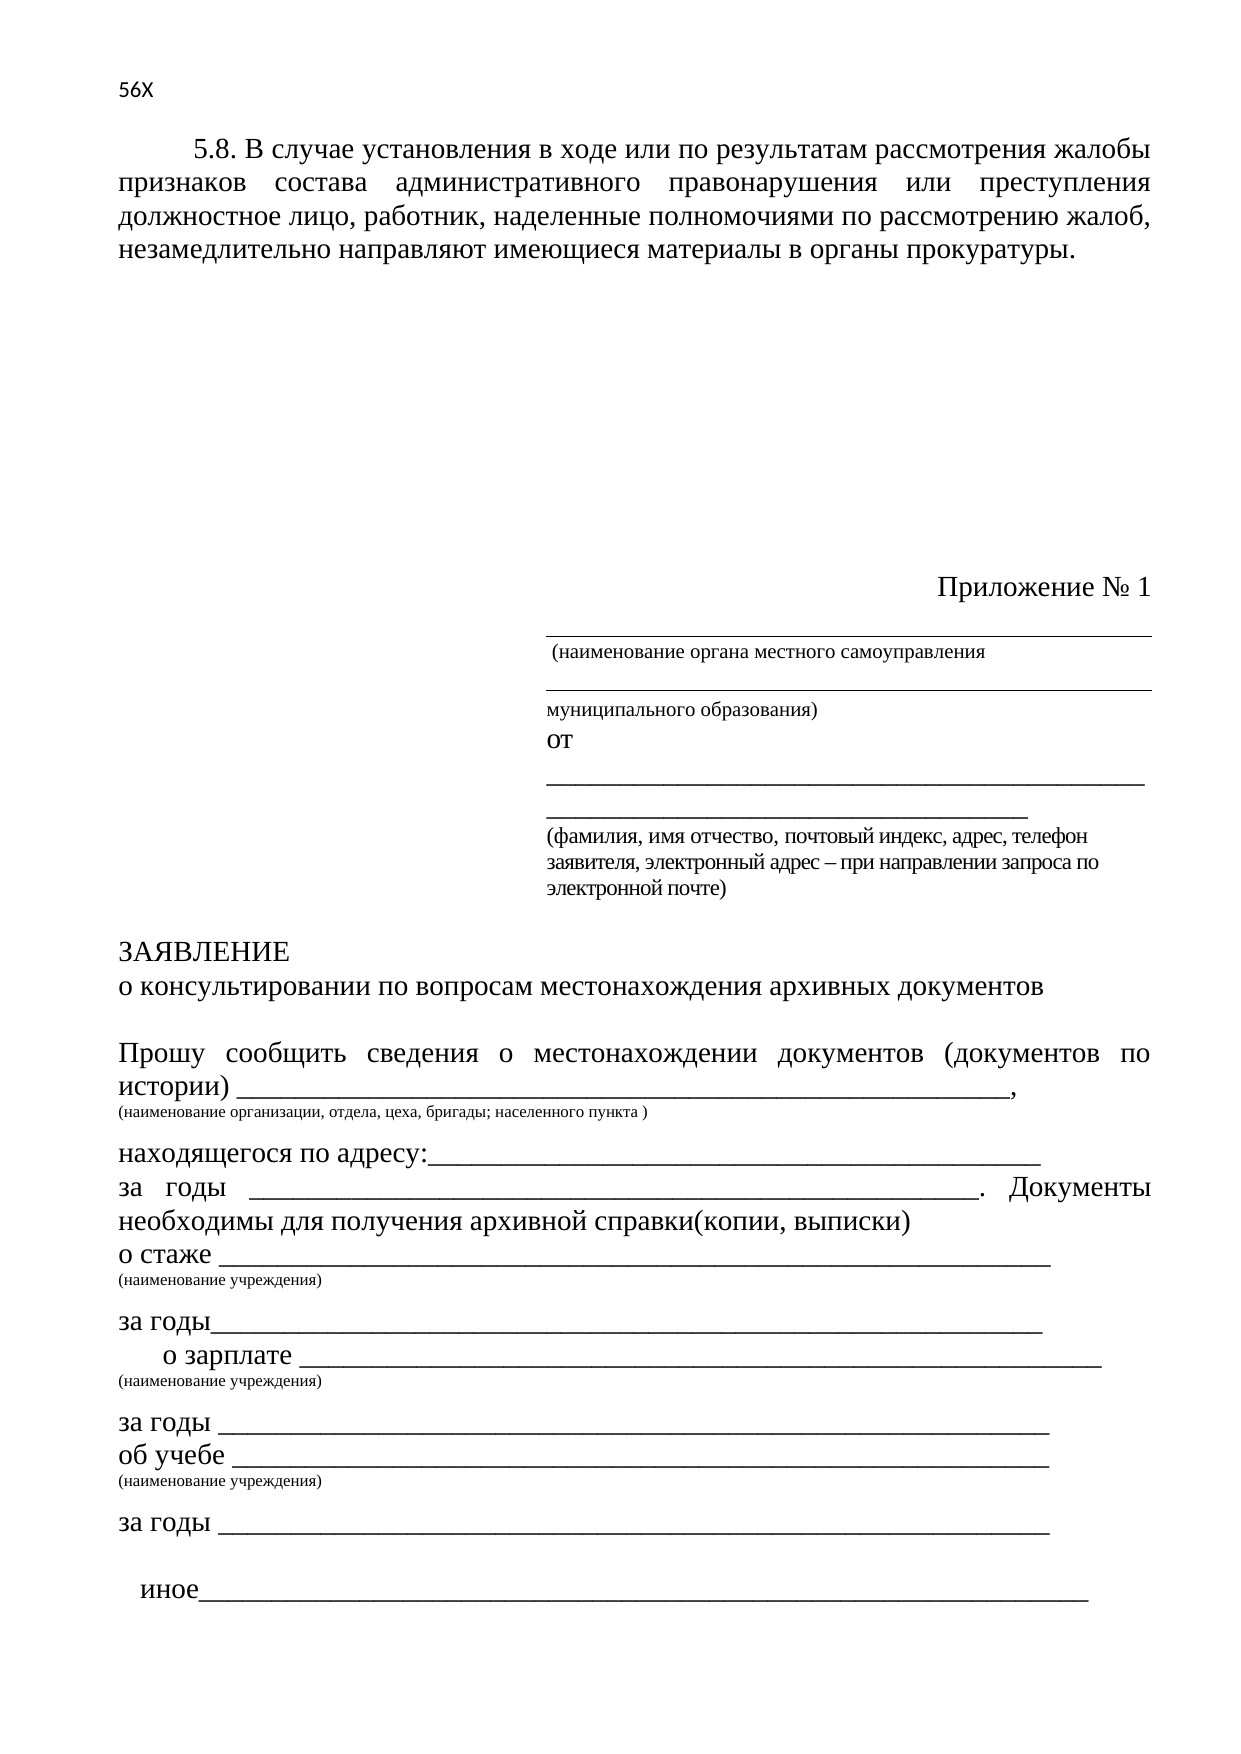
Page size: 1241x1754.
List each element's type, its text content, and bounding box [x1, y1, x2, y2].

text (наименование учреждения) [118, 1471, 1152, 1504]
text Прошу сообщить сведения о местонахождении документов (документов по истории) _____________________________________________________, [118, 1035, 1152, 1102]
text (наименование организации, отдела, цеха, бригады; населенного пункта ) [118, 1102, 1152, 1136]
text находящегося по адресу:__________________________________________ [118, 1136, 1152, 1169]
text муниципального образования) [546, 691, 1152, 721]
text о стаже _________________________________________________________ [118, 1236, 1152, 1270]
text ЗАЯВЛЕНИЕ [118, 934, 1152, 968]
text о консультировании по вопросам местонахождения архивных документов [118, 968, 1152, 1001]
text от __________________________________________________________________________ [546, 721, 1152, 822]
text за годы _________________________________________________________ [118, 1504, 1152, 1538]
text за годы _________________________________________________________ [118, 1404, 1152, 1437]
text Приложение № 1 [512, 569, 1152, 603]
text (наименование учреждения) [118, 1370, 1152, 1404]
text о зарплате _______________________________________________________ [162, 1337, 1152, 1370]
text (наименование органа местного самоуправления [546, 637, 1152, 663]
text (наименование учреждения) [118, 1270, 1152, 1303]
text за годы __________________________________________________. Документы необходимы для получения архивной справки(копии, выписки) [118, 1169, 1152, 1236]
text иное_____________________________________________________________ [118, 1572, 1152, 1605]
text об учебе ________________________________________________________ [118, 1437, 1152, 1471]
text (фамилия, имя отчество, почтовый индекс, адрес, телефон заявителя, электронный адрес – при направлении запроса по электронной почте) [546, 822, 1152, 901]
text за годы_________________________________________________________ [118, 1303, 1152, 1337]
text 5.8. В случае установления в ходе или по результатам рассмотрения жалобы признаков состава административного правонарушения или преступления должностное лицо, работник, наделенные полномочиями по рассмотрению жалоб, незамедлительно направляют имеющиеся материалы в органы прокуратуры. [118, 131, 1152, 265]
